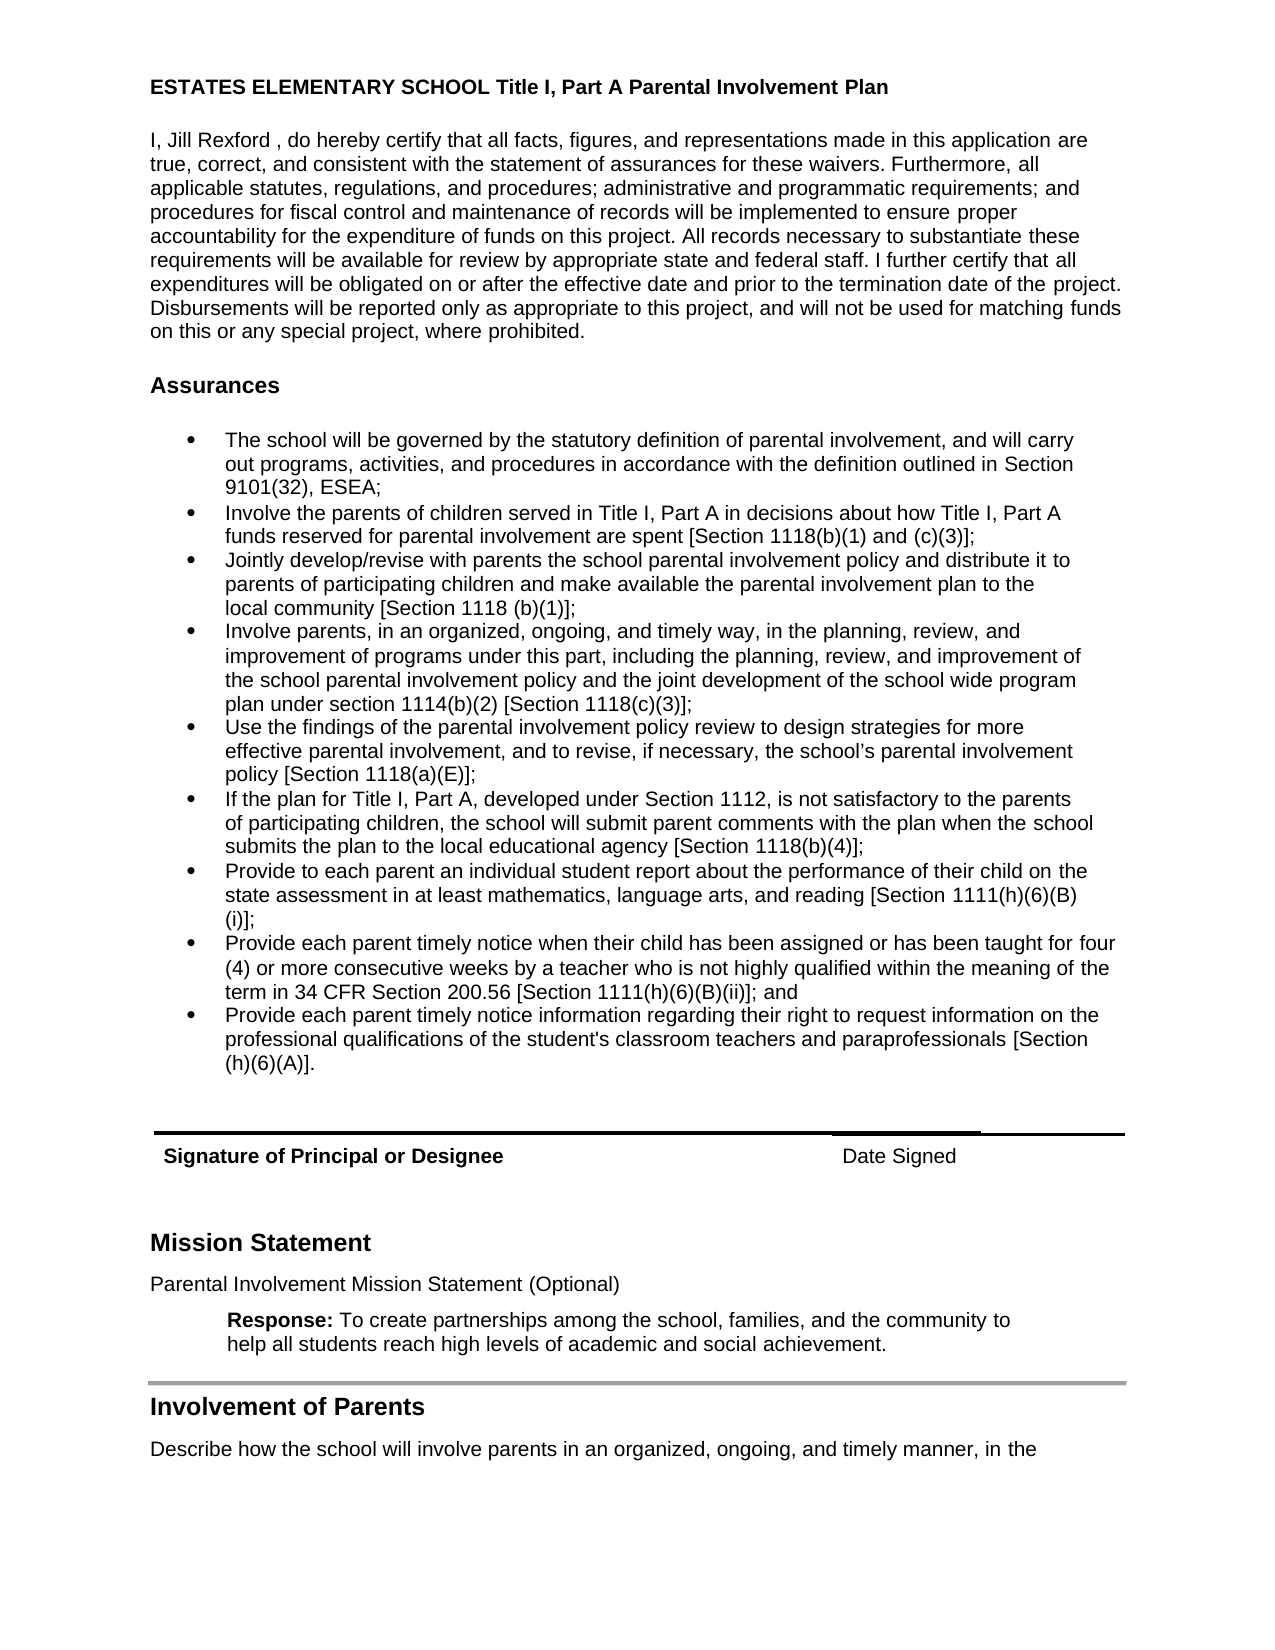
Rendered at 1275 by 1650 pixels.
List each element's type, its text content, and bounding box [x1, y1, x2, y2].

list If the plan for Title I, Part A, developed under Section 1112, is not satisfactory to the parents of participating children, the school will submit parent comments with the plan when the school submits the plan to the local educational agency [Section 1118(b)(4)]; [187, 786, 1095, 858]
list Involve parents, in an organized, ongoing, and timely way, in the planning, review, and improvement of programs under this part, including the planning, review, and improvement of the school parental involvement policy and the joint development of the school wide program plan under section 1114(b)(2) [Section 1118(c)(3)]; [187, 619, 1116, 715]
subtitle ESTATES ELEMENTARY SCHOOL Title I, Part A Parental Involvement Plan [150, 74, 1123, 98]
list Provide each parent timely notice when their child has been assigned or has been taught for four [187, 930, 1123, 956]
list Provide each parent timely notice information regarding their right to request information on the professional qualifications of the student's classroom teachers and paraprofessionals [Section (h)(6)(A)]. [187, 1004, 1099, 1074]
list The school will be governed by the statutory definition of parental involvement, and will carry out programs, activities, and procedures in accordance with the definition outlined in Section 9101(32), ESEA; [187, 428, 1109, 499]
list Jointly develop/revise with parents the school parental involvement policy and distribute it to parents of participating children and make available the parental involvement plan to the local community [Section 1118 (b)(1)]; [187, 549, 1084, 619]
subtitle Mission Statement [150, 1228, 1123, 1256]
list Provide to each parent an individual student report about the performance of their child on the state assessment in at least mathematics, language arts, and reading [Section 1111(h)(6)(B)(i)]; [187, 858, 1107, 930]
subtitle Assurances [150, 372, 1123, 399]
list Involve the parents of children served in Title I, Part A in decisions about how Title I, Part A funds reserved for parental involvement are spent [Section 1118(b)(1) and (c)(3)]; [187, 501, 1118, 549]
text Describe how the school will involve parents in an organized, ongoing, and timely manner, in the [150, 1436, 1123, 1460]
text Parental Involvement Mission Statement (Optional) [150, 1272, 1123, 1296]
text I, Jill Rexford , do hereby certify that all facts, figures, and representations made in this application are true, correct, and consistent with the statement of assurances for these waivers. Furthermore, all applicable statutes, regulations, and procedures; administrative and programmatic requirements; and procedures for fiscal control and maintenance of records will be implemented to ensure proper accountability for the expenditure of funds on this project. All records necessary to substantiate these requirements will be available for review by appropriate state and federal staff. I further certify that all expenditures will be obligated on or after the effective date and prior to the termination date of the project. Disbursements will be reported only as appropriate to this project, and will not be used for matching funds on this or any special project, where prohibited. [150, 128, 1123, 343]
table_header Signature of Principal or Designee [154, 1135, 673, 1172]
table_header Date Signed [673, 1135, 981, 1172]
text Response: To create partnerships among the school, families, and the community to help all students reach high levels of academic and social achievement. [227, 1308, 1045, 1356]
subtitle Involvement of Parents [150, 1392, 1123, 1421]
text (4) or more consecutive weeks by a teacher who is not highly qualified within the meaning of the term in 34 CFR Section 200.56 [Section 1111(h)(6)(B)(ii)]; and [225, 956, 1123, 1004]
list Use the findings of the parental involvement policy review to design strategies for more effective parental involvement, and to revise, if necessary, the school’s parental involvement policy [Section 1118(a)(E)]; [187, 716, 1108, 786]
